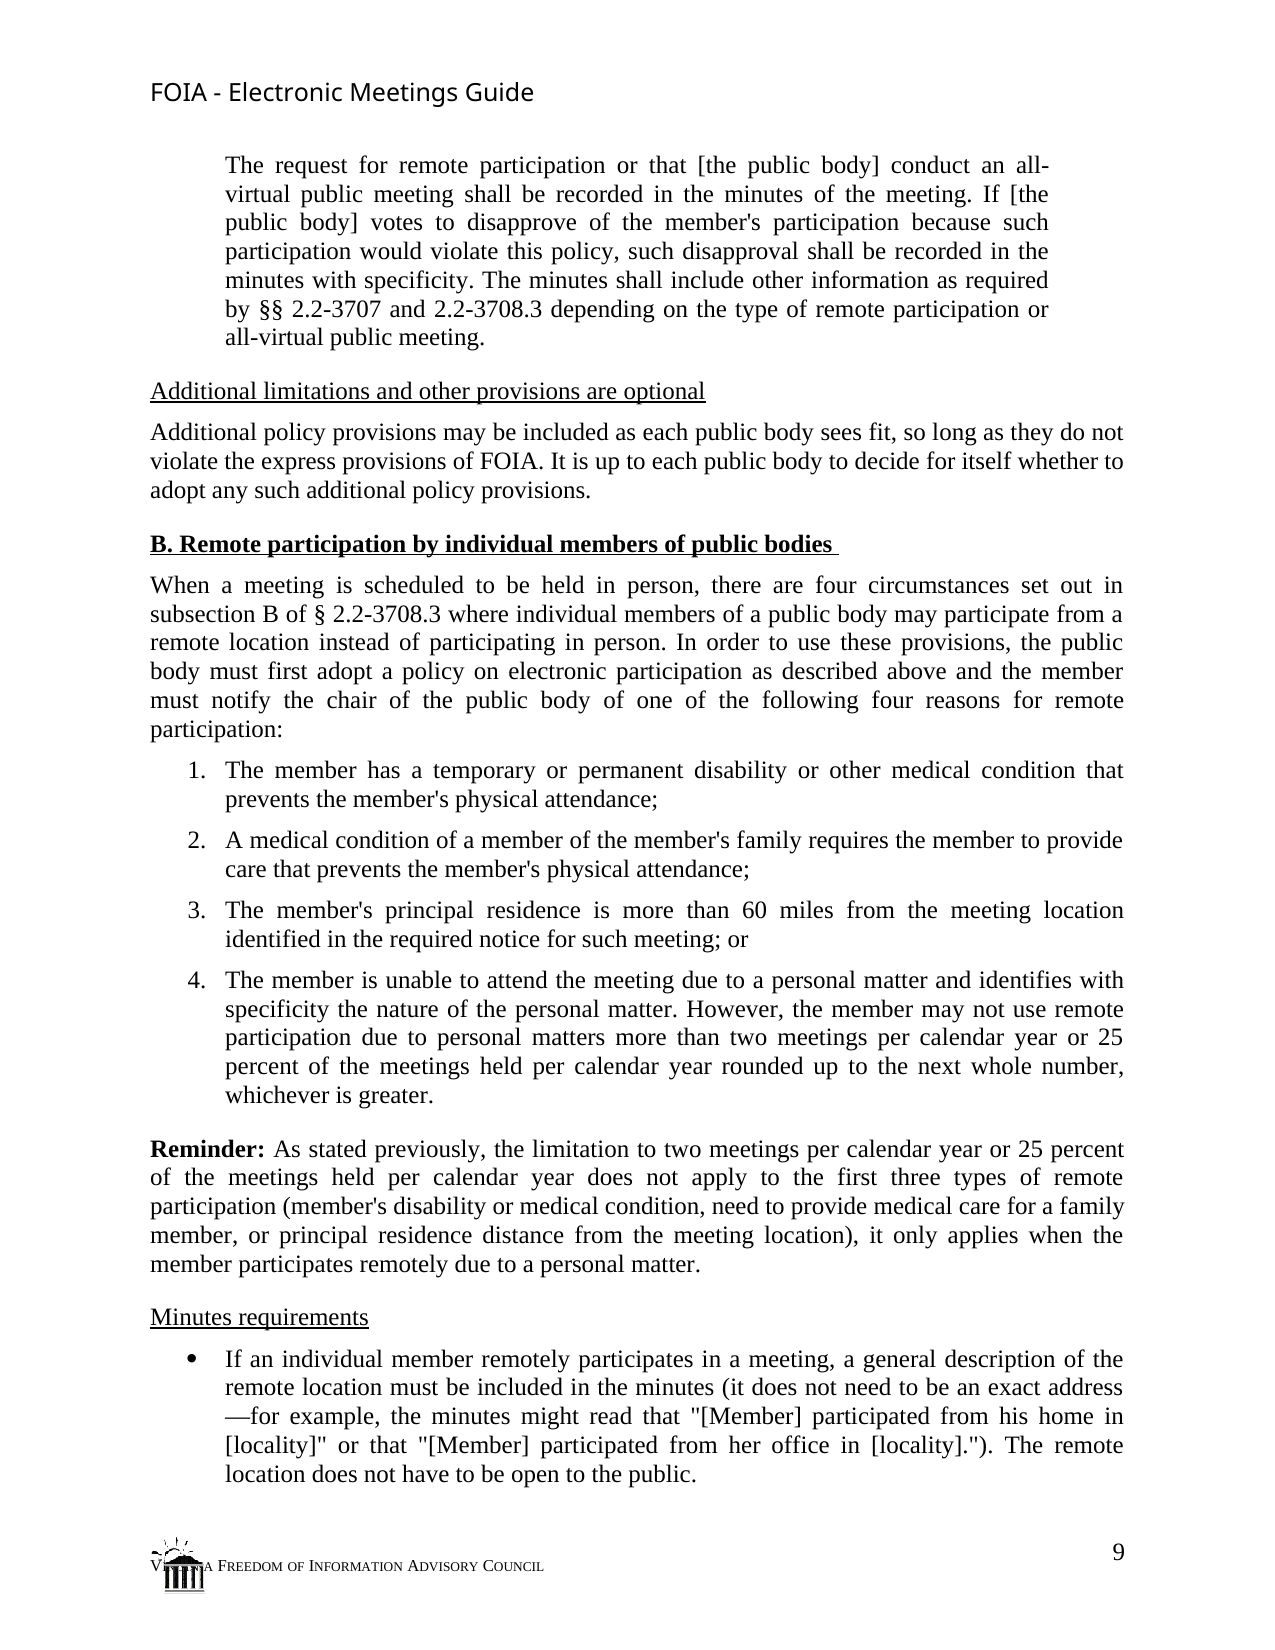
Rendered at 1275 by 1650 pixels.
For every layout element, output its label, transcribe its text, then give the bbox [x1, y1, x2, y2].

text Minutes requirements [150, 1302, 1125, 1331]
text 3. The member's principal residence is more than 60 miles from the meeting location identified in the required notice for such meeting; or [187, 895, 1125, 952]
text 1. The member has a temporary or permanent disability or other medical condition that prevents the member's physical attendance; [187, 755, 1125, 812]
text Additional policy provisions may be included as each public body sees fit, so long as they do not violate the express provisions of FOIA. It is up to each public body to decide for itself whether to adopt any such additional policy provisions. [150, 417, 1125, 504]
text The request for remote participation or that [the public body] conduct an all-virtual public meeting shall be recorded in the minutes of the meeting. If [the public body] votes to disapprove of the member's participation because such participation would violate this policy, such disapproval shall be recorded in the minutes with specificity. The minutes shall include other information as required by §§ 2.2-3707 and 2.2-3708.3 depending on the type of remote participation or all-virtual public meeting. [225, 150, 1050, 351]
text If an individual member remotely participates in a meeting, a general description of the remote location must be included in the minutes (it does not need to be an exact address—for example, the minutes might read that "[Member] participated from his home in [locality]" or that "[Member] participated from her office in [locality]."). The remote location does not have to be open to the public. [187, 1344, 1125, 1487]
text B. Remote participation by individual members of public bodies [150, 529, 1125, 557]
text 4. The member is unable to attend the meeting due to a personal matter and identifies with specificity the nature of the personal matter. However, the member may not use remote participation due to personal matters more than two meetings per calendar year or 25 percent of the meetings held per calendar year rounded up to the next whole number, whichever is greater. [187, 965, 1125, 1109]
text Reminder: As stated previously, the limitation to two meetings per calendar year or 25 percent of the meetings held per calendar year does not apply to the first three types of remote participation (member's disability or medical condition, need to provide medical care for a family member, or principal residence distance from the meeting location), it only applies when the member participates remotely due to a personal matter. [150, 1134, 1125, 1277]
text Additional limitations and other provisions are optional [150, 376, 1125, 405]
text When a meeting is scheduled to be held in person, there are four circumstances set out in subsection B of § 2.2-3708.3 where individual members of a public body may participate from a remote location instead of participating in person. In order to use these provisions, the public body must first adopt a policy on electronic participation as described above and the member must notify the chair of the public body of one of the following four reasons for remote participation: [150, 570, 1125, 742]
text 2. A medical condition of a member of the member's family requires the member to provide care that prevents the member's physical attendance; [187, 825, 1125, 882]
